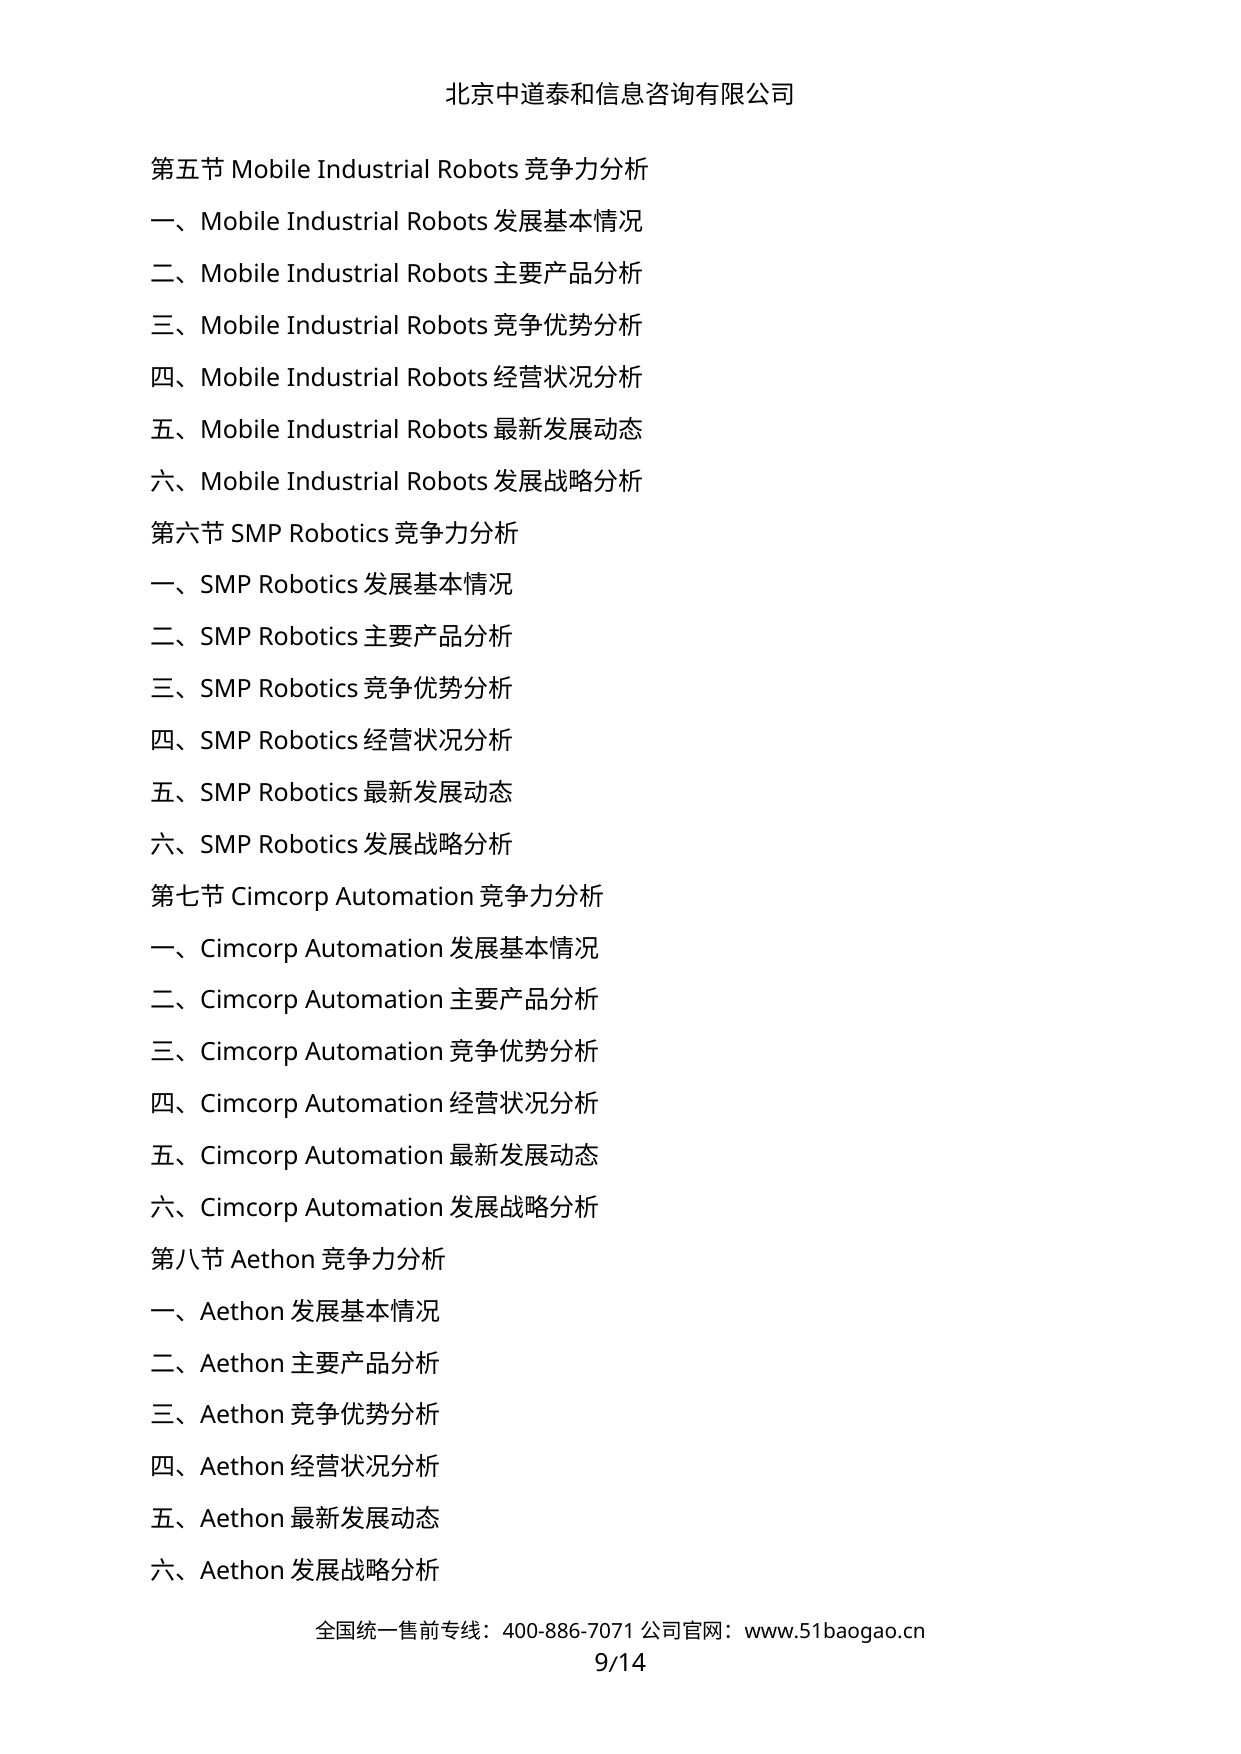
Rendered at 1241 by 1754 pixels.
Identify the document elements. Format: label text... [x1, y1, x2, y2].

text 六、Mobile Industrial Robots发展战略分析 [150, 461, 1090, 497]
text 一、Mobile Industrial Robots发展基本情况 [150, 202, 1090, 238]
text 第七节 Cimcorp Automation竞争力分析 [150, 876, 1090, 912]
text 二、Aethon主要产品分析 [150, 1343, 1090, 1379]
text 二、Cimcorp Automation主要产品分析 [150, 980, 1090, 1016]
text 四、Aethon经营状况分析 [150, 1447, 1090, 1483]
text 一、Cimcorp Automation发展基本情况 [150, 928, 1090, 964]
text 二、SMP Robotics主要产品分析 [150, 617, 1090, 653]
text 第八节 Aethon竞争力分析 [150, 1239, 1090, 1276]
text 六、Cimcorp Automation发展战略分析 [150, 1187, 1090, 1224]
text 六、SMP Robotics发展战略分析 [150, 824, 1090, 861]
text 第五节 Mobile Industrial Robots竞争力分析 [150, 150, 1090, 186]
text 三、Mobile Industrial Robots竞争优势分析 [150, 306, 1090, 342]
text 一、Aethon发展基本情况 [150, 1291, 1090, 1327]
text 三、Cimcorp Automation竞争优势分析 [150, 1032, 1090, 1068]
text 第六节 SMP Robotics竞争力分析 [150, 513, 1090, 549]
text 五、SMP Robotics最新发展动态 [150, 772, 1090, 809]
text 四、Mobile Industrial Robots经营状况分析 [150, 357, 1090, 394]
text 三、Aethon竞争优势分析 [150, 1395, 1090, 1431]
text 五、Mobile Industrial Robots最新发展动态 [150, 409, 1090, 446]
text 三、SMP Robotics竞争优势分析 [150, 669, 1090, 705]
text 四、Cimcorp Automation经营状况分析 [150, 1084, 1090, 1120]
text 一、SMP Robotics发展基本情况 [150, 565, 1090, 601]
text 五、Cimcorp Automation最新发展动态 [150, 1136, 1090, 1172]
text 五、Aethon最新发展动态 [150, 1499, 1090, 1535]
text 六、Aethon发展战略分析 [150, 1551, 1090, 1587]
text 二、Mobile Industrial Robots主要产品分析 [150, 254, 1090, 290]
text 四、SMP Robotics经营状况分析 [150, 721, 1090, 757]
